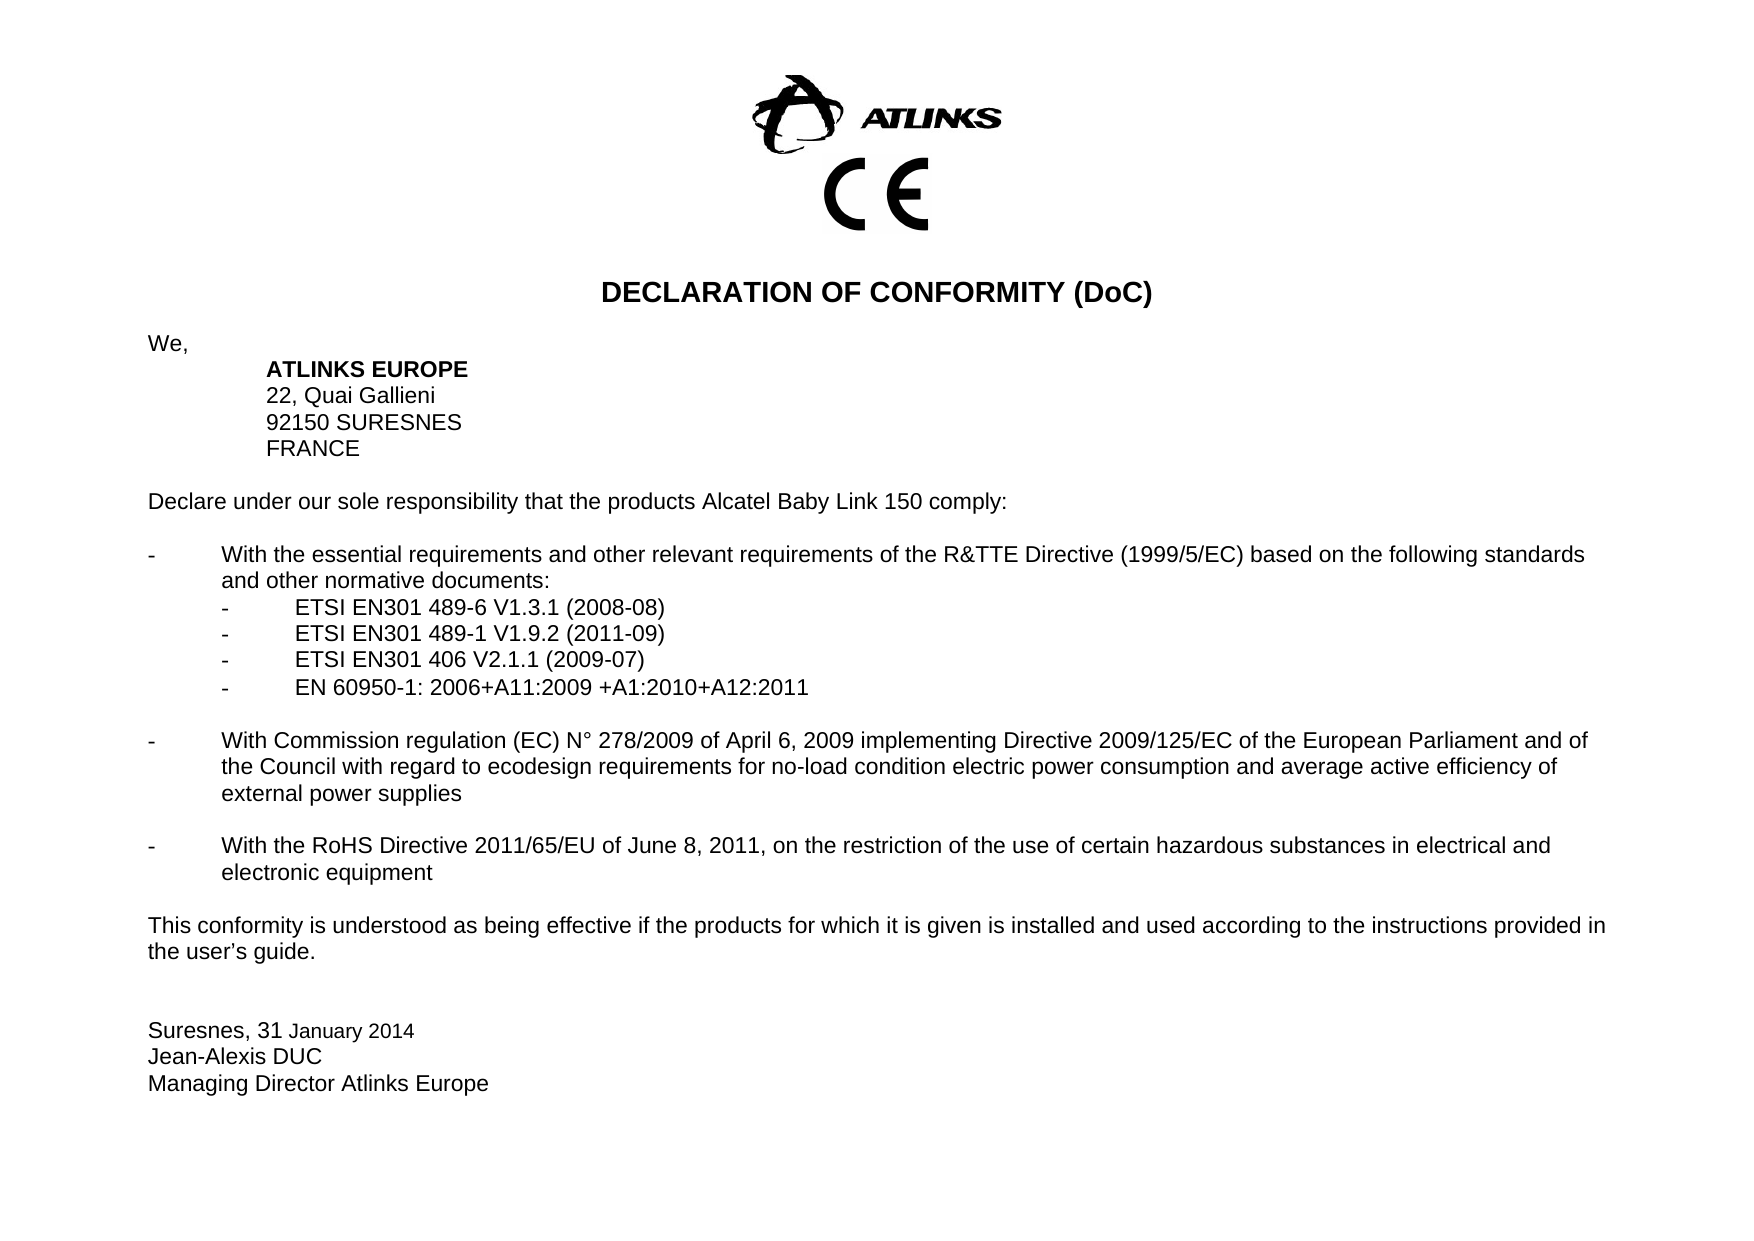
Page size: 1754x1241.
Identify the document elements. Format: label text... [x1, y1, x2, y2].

text Managing Director Atlinks Europe [148, 1070, 1606, 1096]
list ETSI EN301 489-6 V1.3.1 (2008-08) [221, 593, 1606, 620]
text Jean-Alexis DUC [148, 1043, 1606, 1070]
text 92150 SURESNES [192, 409, 1606, 435]
text FRANCE [192, 435, 1606, 462]
text DECLARATION OF CONFORMITY (DoC) [148, 275, 1606, 308]
list With Commission regulation (EC) N° 278/2009 of April 6, 2009 implementing Directive 2009/125/EC of the European Parliament and of the Council with regard to ecodesign requirements for no-load condition electric power consumption and average active efficiency of external power supplies [148, 727, 1606, 806]
text Suresnes, 31 January 2014 [148, 1017, 1606, 1043]
picture [752, 75, 1002, 154]
list ETSI EN301 406 V2.1.1 (2009-07) [221, 646, 1606, 673]
text Declare under our sole responsibility that the products Alcatel Baby Link 150 comply: [148, 488, 1606, 514]
text 22, Quai Gallieni [192, 382, 1606, 409]
list ETSI EN301 489-1 V1.9.2 (2011-09) [221, 620, 1606, 646]
subtitle ATLINKS EUROPE [266, 356, 1606, 382]
list With the RoHS Directive 2011/65/EU of June 8, 2011, on the restriction of the use of certain hazardous substances in electrical and electronic equipment [148, 832, 1606, 885]
list EN 60950‐1: 2006+A11:2009 +A1:2010+A12:2011 [221, 673, 1606, 701]
list With the essential requirements and other relevant requirements of the R&TTE Directive (1999/5/EC) based on the following standards and other normative documents: [148, 541, 1606, 593]
text We, [148, 330, 1606, 356]
text This conformity is understood as being effective if the products for which it is given is installed and used according to the instructions provided in the user’s guide. [148, 912, 1606, 964]
